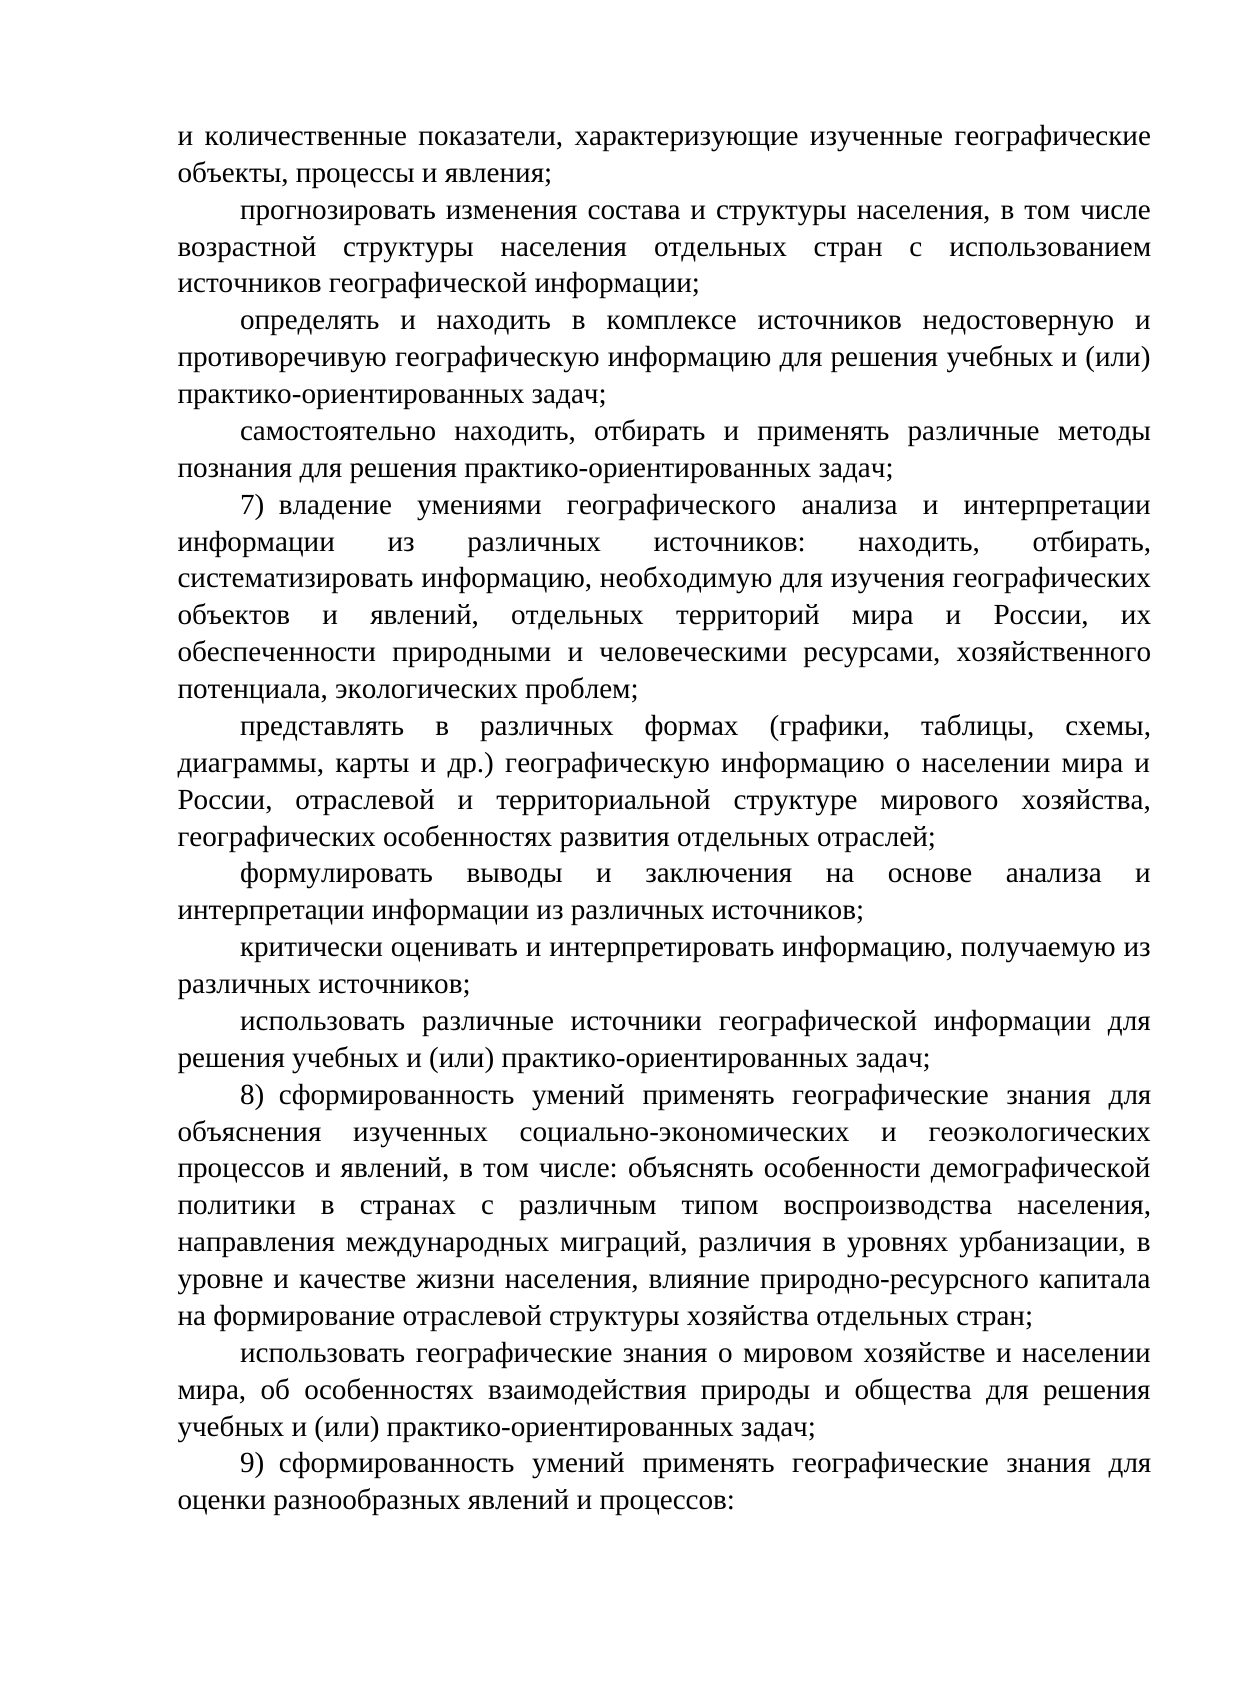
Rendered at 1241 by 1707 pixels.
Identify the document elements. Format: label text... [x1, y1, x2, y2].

text формулировать выводы и заключения на основе анализа и интерпретации информации из различных источников; [177, 856, 1152, 926]
text представлять в различных формах (графики, таблицы, схемы, диаграммы, карты и др.) географическую информацию о населении мира и России, отраслевой и территориальной структуре мирового хозяйства, географических особенностях развития отдельных отраслей; [177, 708, 1152, 852]
text самостоятельно находить, отбирать и применять различные методы познания для решения практико-ориентированных задач; [177, 413, 1152, 483]
text 9) сформированность умений применять географические знания для оценки разнообразных явлений и процессов: [177, 1446, 1152, 1516]
text использовать различные источники географической информации для решения учебных и (или) практико-ориентированных задач; [177, 1003, 1152, 1073]
text 8) сформированность умений применять географические знания для объяснения изученных социально-экономических и геоэкологических процессов и явлений, в том числе: объяснять особенности демографической политики в странах с различным типом воспроизводства населения, направления международных миграций, различия в уровнях урбанизации, в уровне и качестве жизни населения, влияние природно-ресурсного капитала на формирование отраслевой структуры хозяйства отдельных стран; [177, 1077, 1152, 1332]
text 7) владение умениями географического анализа и интерпретации информации из различных источников: находить, отбирать, систематизировать информацию, необходимую для изучения географических объектов и явлений, отдельных территорий мира и России, их обеспеченности природными и человеческими ресурсами, хозяйственного потенциала, экологических проблем; [177, 487, 1152, 705]
text использовать географические знания о мировом хозяйстве и населении мира, об особенностях взаимодействия природы и общества для решения учебных и (или) практико-ориентированных задач; [177, 1335, 1152, 1442]
text прогнозировать изменения состава и структуры населения, в том числе возрастной структуры населения отдельных стран с использованием источников географической информации; [177, 192, 1152, 299]
text критически оценивать и интерпретировать информацию, получаемую из различных источников; [177, 929, 1152, 1000]
text определять и находить в комплексе источников недостоверную и противоречивую географическую информацию для решения учебных и (или) практико-ориентированных задач; [177, 302, 1152, 410]
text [177, 118, 1152, 188]
